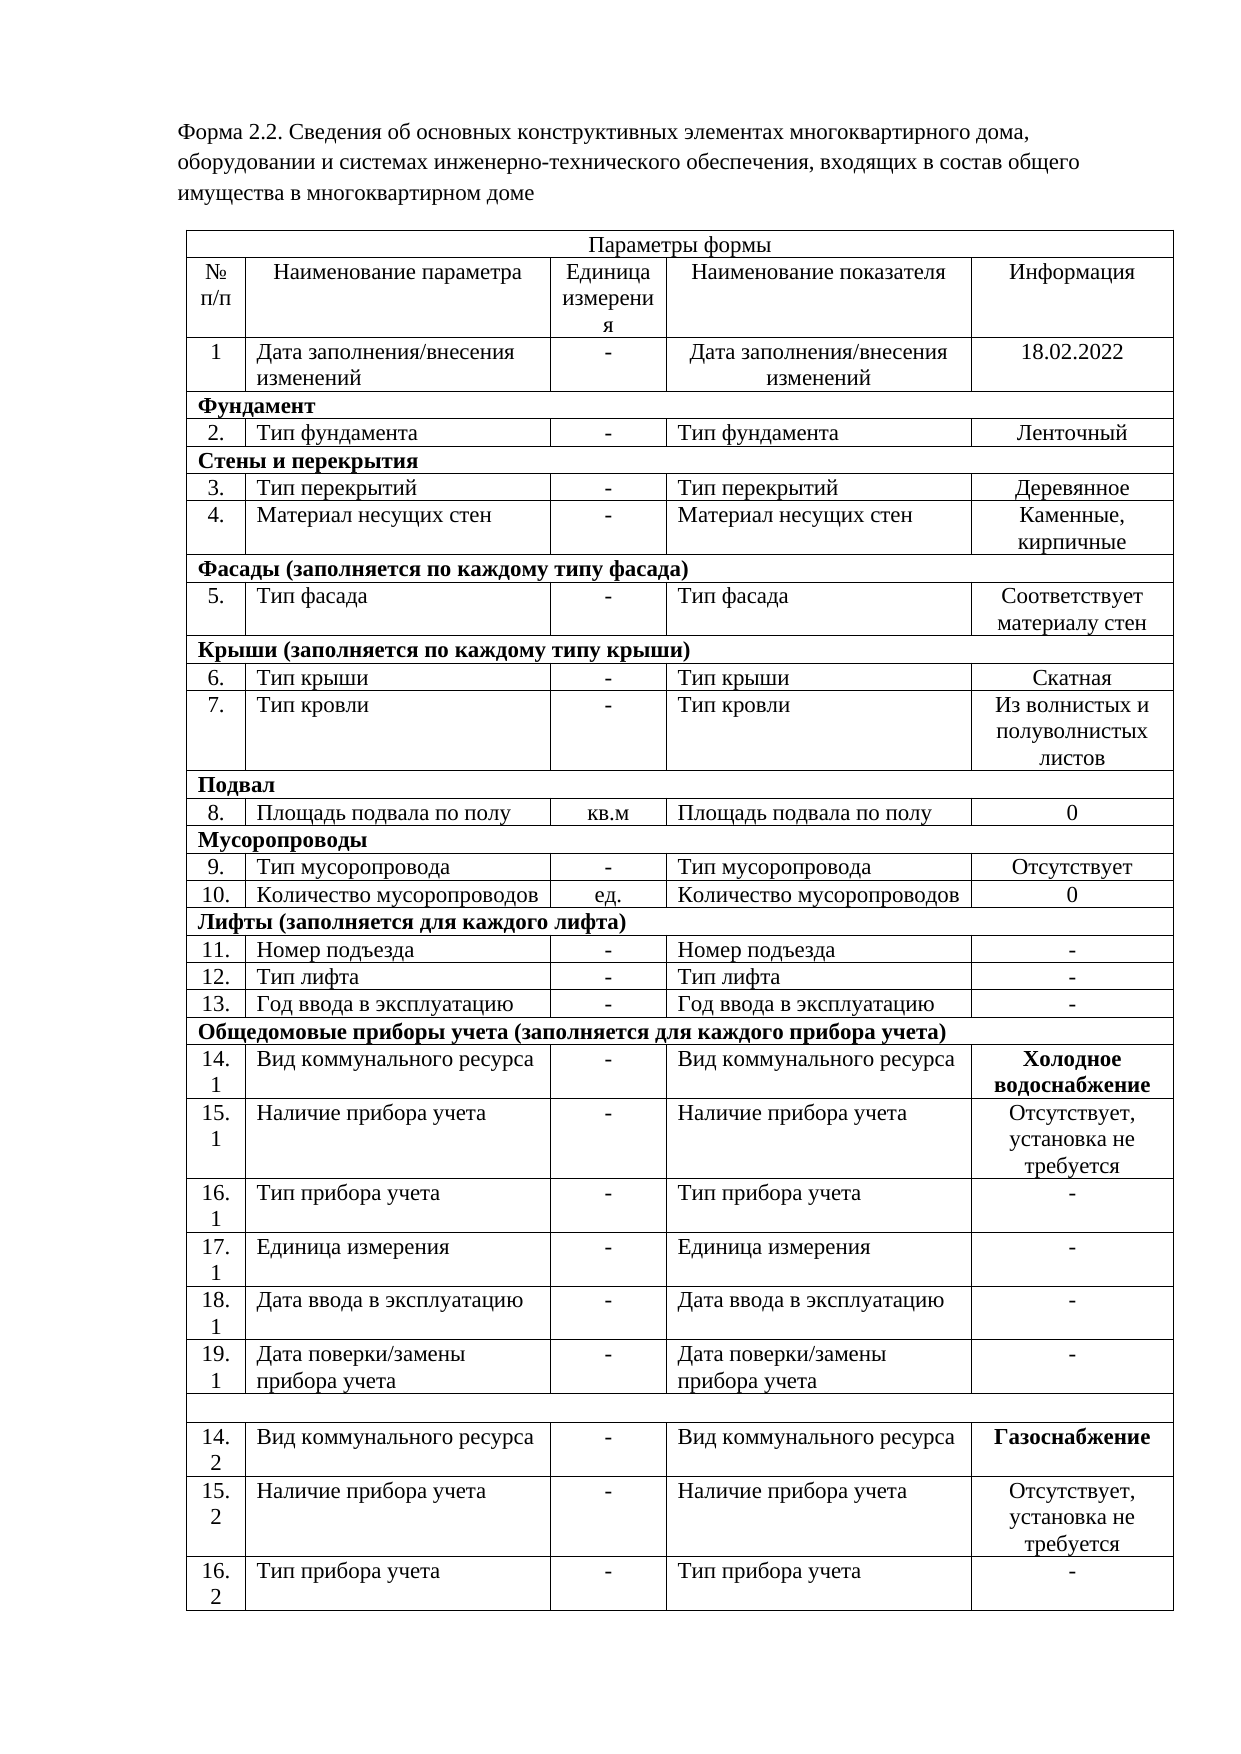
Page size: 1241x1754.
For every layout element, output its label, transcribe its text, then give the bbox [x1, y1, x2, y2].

table_cell Тип прибора учета [246, 1557, 550, 1610]
table_cell - [551, 963, 666, 989]
table_cell Тип лифта [667, 963, 971, 989]
table_cell Единица измерения [551, 258, 666, 337]
table_cell Тип прибора учета [246, 1179, 550, 1232]
table_cell Тип фасада [667, 583, 971, 635]
table_cell - [972, 1287, 1173, 1339]
table_cell 0 [972, 881, 1173, 907]
table_cell Тип мусоропровода [667, 854, 971, 880]
table_cell - [972, 1340, 1173, 1393]
table_cell - [551, 936, 666, 962]
table_cell Тип прибора учета [667, 1179, 971, 1232]
table_cell Отсутствует, установка не требуется [972, 1477, 1173, 1556]
table_cell Единица измерения [667, 1233, 971, 1286]
table_cell 16.1 [187, 1179, 245, 1232]
table_cell Газоснабжение [972, 1423, 1173, 1476]
table_cell Тип кровли [667, 691, 971, 770]
table_cell Дата заполнения/внесения изменений [246, 338, 550, 391]
table_cell Подвал [187, 771, 1173, 798]
table_header Параметры формы [187, 231, 1173, 257]
table_cell - [972, 936, 1173, 962]
table_cell Отсутствует, установка не требуется [972, 1099, 1173, 1178]
table_cell - [551, 1099, 666, 1178]
table_cell Деревянное [972, 474, 1173, 500]
table_cell - [551, 474, 666, 500]
table_cell № п/п [187, 258, 245, 337]
table_cell Фундамент [187, 392, 1173, 418]
table_cell Соответствует материалу стен [972, 583, 1173, 635]
table_cell Площадь подвала по полу [246, 799, 550, 825]
table_cell - [551, 419, 666, 446]
table_cell Количество мусоропроводов [667, 881, 971, 907]
table_cell Ленточный [972, 419, 1173, 446]
table_cell ед. [551, 881, 666, 907]
table_cell Из волнистых и полуволнистых листов [972, 691, 1173, 770]
table_cell Каменные, кирпичные [972, 501, 1173, 554]
table_cell Тип крыши [246, 664, 550, 690]
table_cell Наименование показателя [667, 258, 971, 337]
table_cell Отсутствует [972, 854, 1173, 880]
table_cell Тип фасада [246, 583, 550, 635]
table_cell - [551, 1045, 666, 1098]
table_cell - [551, 854, 666, 880]
table_cell Холодное водоснабжение [972, 1045, 1173, 1098]
table_cell Вид коммунального ресурса [667, 1045, 971, 1098]
table_cell 14.2 [187, 1423, 245, 1476]
table_cell Наименование параметра [246, 258, 550, 337]
table_cell Информация [972, 258, 1173, 337]
table_cell Тип крыши [667, 664, 971, 690]
table_cell Фасады (заполняется по каждому типу фасада) [187, 555, 1173, 582]
table_cell Тип перекрытий [246, 474, 550, 500]
table_cell 8. [187, 799, 245, 825]
table_cell 14.1 [187, 1045, 245, 1098]
table_cell кв.м [551, 799, 666, 825]
table_cell 2. [187, 419, 245, 446]
table_cell - [551, 990, 666, 1017]
table_cell 9. [187, 854, 245, 880]
table_cell 3. [187, 474, 245, 500]
table_cell 12. [187, 963, 245, 989]
table_cell - [551, 1340, 666, 1393]
table_cell Наличие прибора учета [667, 1477, 971, 1556]
table_cell [187, 1394, 1173, 1422]
table_cell Тип кровли [246, 691, 550, 770]
table_cell - [551, 583, 666, 635]
table_cell Тип прибора учета [667, 1557, 971, 1610]
table_cell Количество мусоропроводов [246, 881, 550, 907]
text Форма 2.2. Сведения об основных конструктивных элементах многоквартирного дома, оборудовании и системах инженерно-технического обеспечения, входящих в состав общего имущества в многоквартирном доме [177, 118, 1152, 205]
table_cell - [551, 338, 666, 391]
table_cell - [551, 1287, 666, 1339]
table_cell - [972, 1557, 1173, 1610]
table_cell Год ввода в эксплуатацию [246, 990, 550, 1017]
table_cell Номер подъезда [246, 936, 550, 962]
table_cell 0 [972, 799, 1173, 825]
table_cell - [551, 664, 666, 690]
table_cell - [551, 1557, 666, 1610]
table_cell - [972, 1233, 1173, 1286]
table_cell Материал несущих стен [246, 501, 550, 554]
table_cell Дата поверки/замены прибора учета [246, 1340, 550, 1393]
table_cell Стены и перекрытия [187, 447, 1173, 473]
table_cell 18.02.2022 [972, 338, 1173, 391]
table_cell - [551, 1233, 666, 1286]
table_cell 19.1 [187, 1340, 245, 1393]
table_cell Площадь подвала по полу [667, 799, 971, 825]
table_cell Номер подъезда [667, 936, 971, 962]
table_cell Тип фундамента [246, 419, 550, 446]
table_cell Материал несущих стен [667, 501, 971, 554]
table_cell 10. [187, 881, 245, 907]
table_cell - [972, 963, 1173, 989]
table_cell Вид коммунального ресурса [667, 1423, 971, 1476]
table_cell - [972, 990, 1173, 1017]
table_cell Дата заполнения/внесения изменений [667, 338, 971, 391]
table_cell 13. [187, 990, 245, 1017]
table_cell Лифты (заполняется для каждого лифта) [187, 908, 1173, 934]
table_cell 17.1 [187, 1233, 245, 1286]
table_cell Наличие прибора учета [246, 1477, 550, 1556]
table_cell Общедомовые приборы учета (заполняется для каждого прибора учета) [187, 1018, 1173, 1044]
table_cell 7. [187, 691, 245, 770]
table_cell - [551, 501, 666, 554]
table_cell 1 [187, 338, 245, 391]
table_cell 6. [187, 664, 245, 690]
table_cell Тип перекрытий [667, 474, 971, 500]
table_cell Единица измерения [246, 1233, 550, 1286]
table_cell Вид коммунального ресурса [246, 1045, 550, 1098]
table_cell Крыши (заполняется по каждому типу крыши) [187, 636, 1173, 663]
table_cell Тип мусоропровода [246, 854, 550, 880]
table_cell Наличие прибора учета [667, 1099, 971, 1178]
table_cell Дата ввода в эксплуатацию [667, 1287, 971, 1339]
table_cell 15.1 [187, 1099, 245, 1178]
table_cell - [551, 1477, 666, 1556]
table_cell Вид коммунального ресурса [246, 1423, 550, 1476]
table_cell - [551, 691, 666, 770]
table_cell 5. [187, 583, 245, 635]
table_cell 16.2 [187, 1557, 245, 1610]
table_cell Дата ввода в эксплуатацию [246, 1287, 550, 1339]
table_cell 18.1 [187, 1287, 245, 1339]
table_cell 4. [187, 501, 245, 554]
table_cell Наличие прибора учета [246, 1099, 550, 1178]
table_cell Год ввода в эксплуатацию [667, 990, 971, 1017]
table_cell Мусоропроводы [187, 826, 1173, 852]
table_cell - [972, 1179, 1173, 1232]
table_cell Дата поверки/замены прибора учета [667, 1340, 971, 1393]
table_cell 15.2 [187, 1477, 245, 1556]
table_cell - [551, 1179, 666, 1232]
table_cell - [551, 1423, 666, 1476]
table_cell Тип фундамента [667, 419, 971, 446]
table_cell 11. [187, 936, 245, 962]
table_cell Скатная [972, 664, 1173, 690]
table_cell Тип лифта [246, 963, 550, 989]
